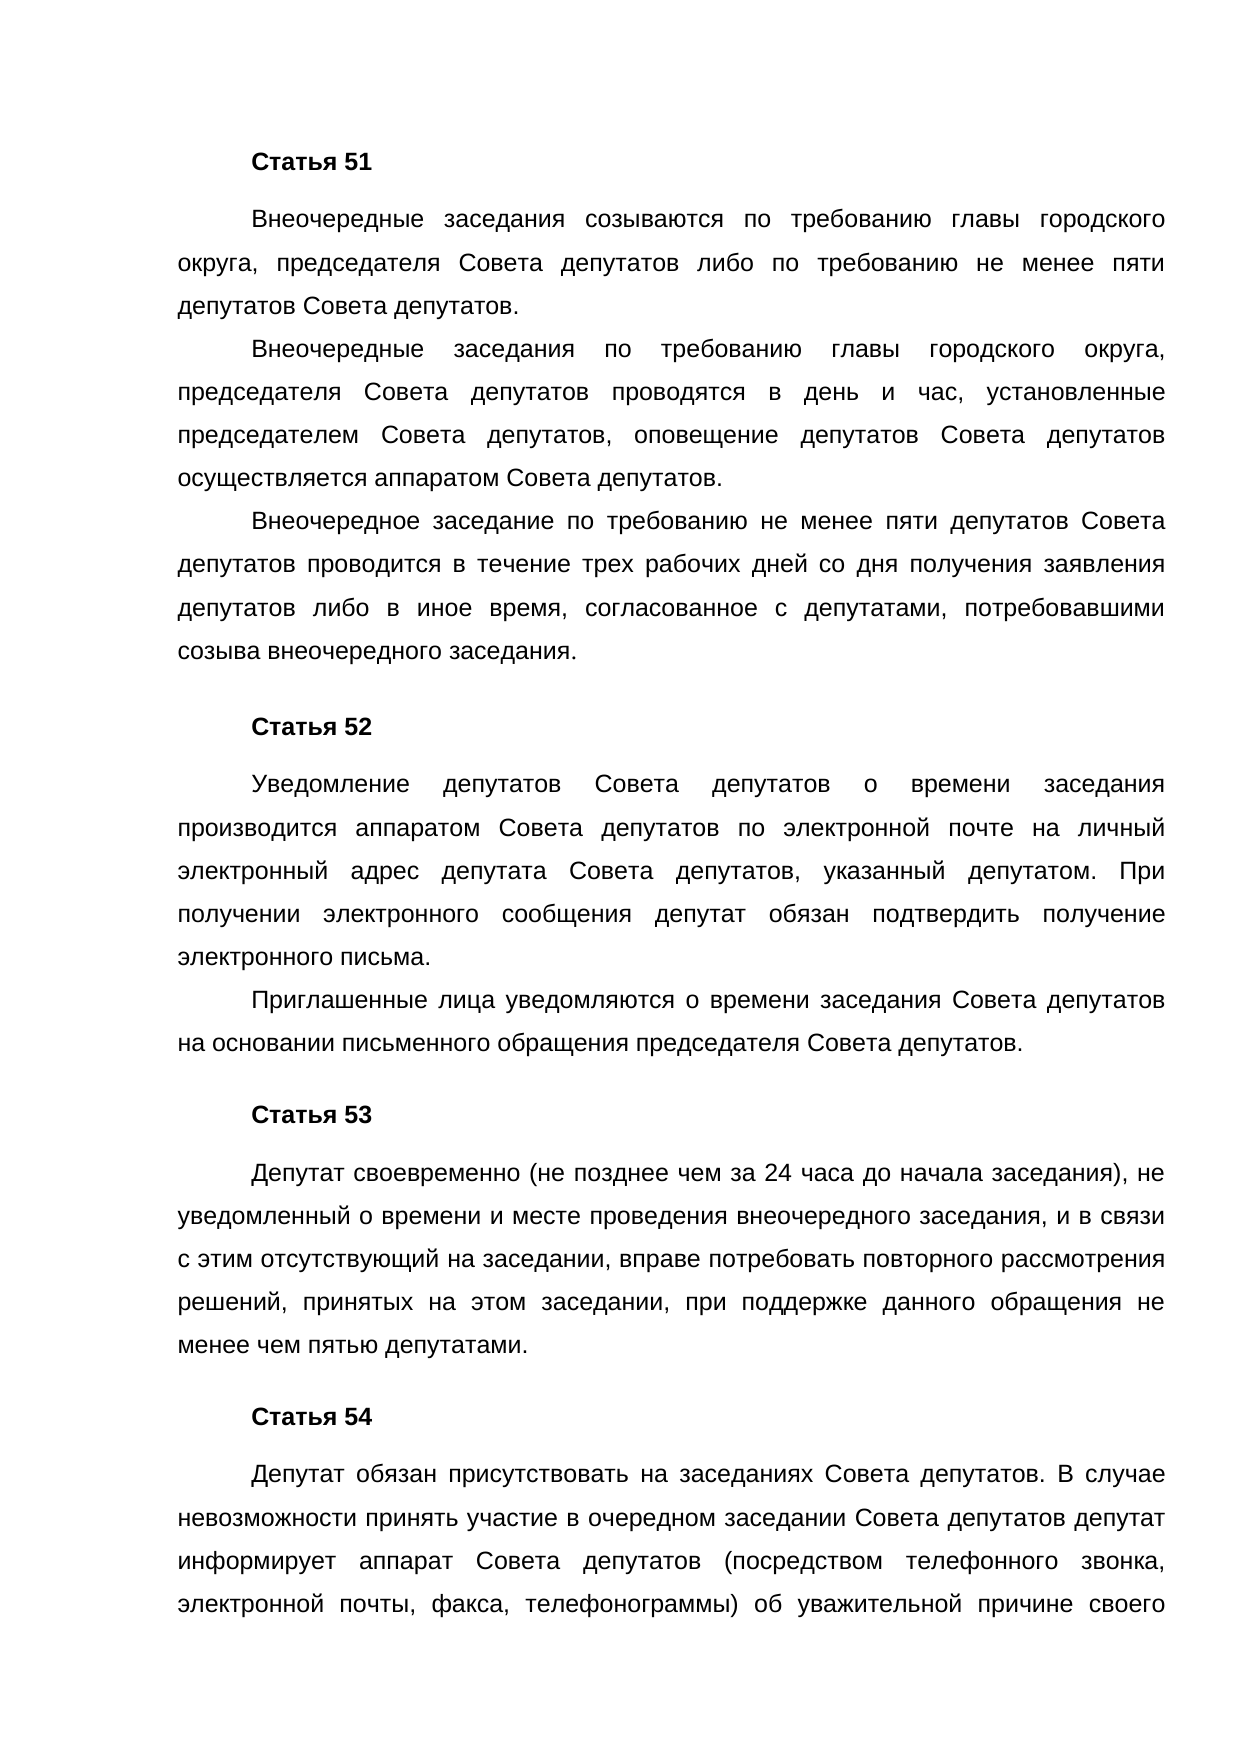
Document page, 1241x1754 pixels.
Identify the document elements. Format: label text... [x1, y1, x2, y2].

text Приглашенные лица уведомляются о времени заседания Совета депутатов на основании письменного обращения председателя Совета депутатов. [177, 985, 1167, 1057]
text Уведомление депутатов Совета депутатов о времени заседания производится аппаратом Совета депутатов по электронной почте на личный электронный адрес депутата Совета депутатов, указанный депутатом. При получении электронного сообщения депутат обязан подтвердить получение электронного письма. [177, 769, 1167, 971]
text Статья 54 [177, 1402, 1167, 1431]
text Внеочередные заседания созываются по требованию главы городского округа, председателя Совета депутатов либо по требованию не менее пяти депутатов Совета депутатов. [177, 204, 1167, 319]
text Статья 53 [177, 1100, 1167, 1129]
text Внеочередные заседания по требованию главы городского округа, председателя Совета депутатов проводятся в день и час, установленные председателем Совета депутатов, оповещение депутатов Совета депутатов осуществляется аппаратом Совета депутатов. [177, 334, 1167, 492]
text Статья 52 [177, 712, 1167, 741]
text Депутат своевременно (не позднее чем за 24 часа до начала заседания), не уведомленный о времени и месте проведения внеочередного заседания, и в связи с этим отсутствующий на заседании, вправе потребовать повторного рассмотрения решений, принятых на этом заседании, при поддержке данного обращения не менее чем пятью депутатами. [177, 1157, 1167, 1359]
text Статья 51 [177, 147, 1167, 176]
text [177, 1459, 1167, 1617]
text Внеочередное заседание по требованию не менее пяти депутатов Совета депутатов проводится в течение трех рабочих дней со дня получения заявления депутатов либо в иное время, согласованное с депутатами, потребовавшими созыва внеочередного заседания. [177, 506, 1167, 664]
